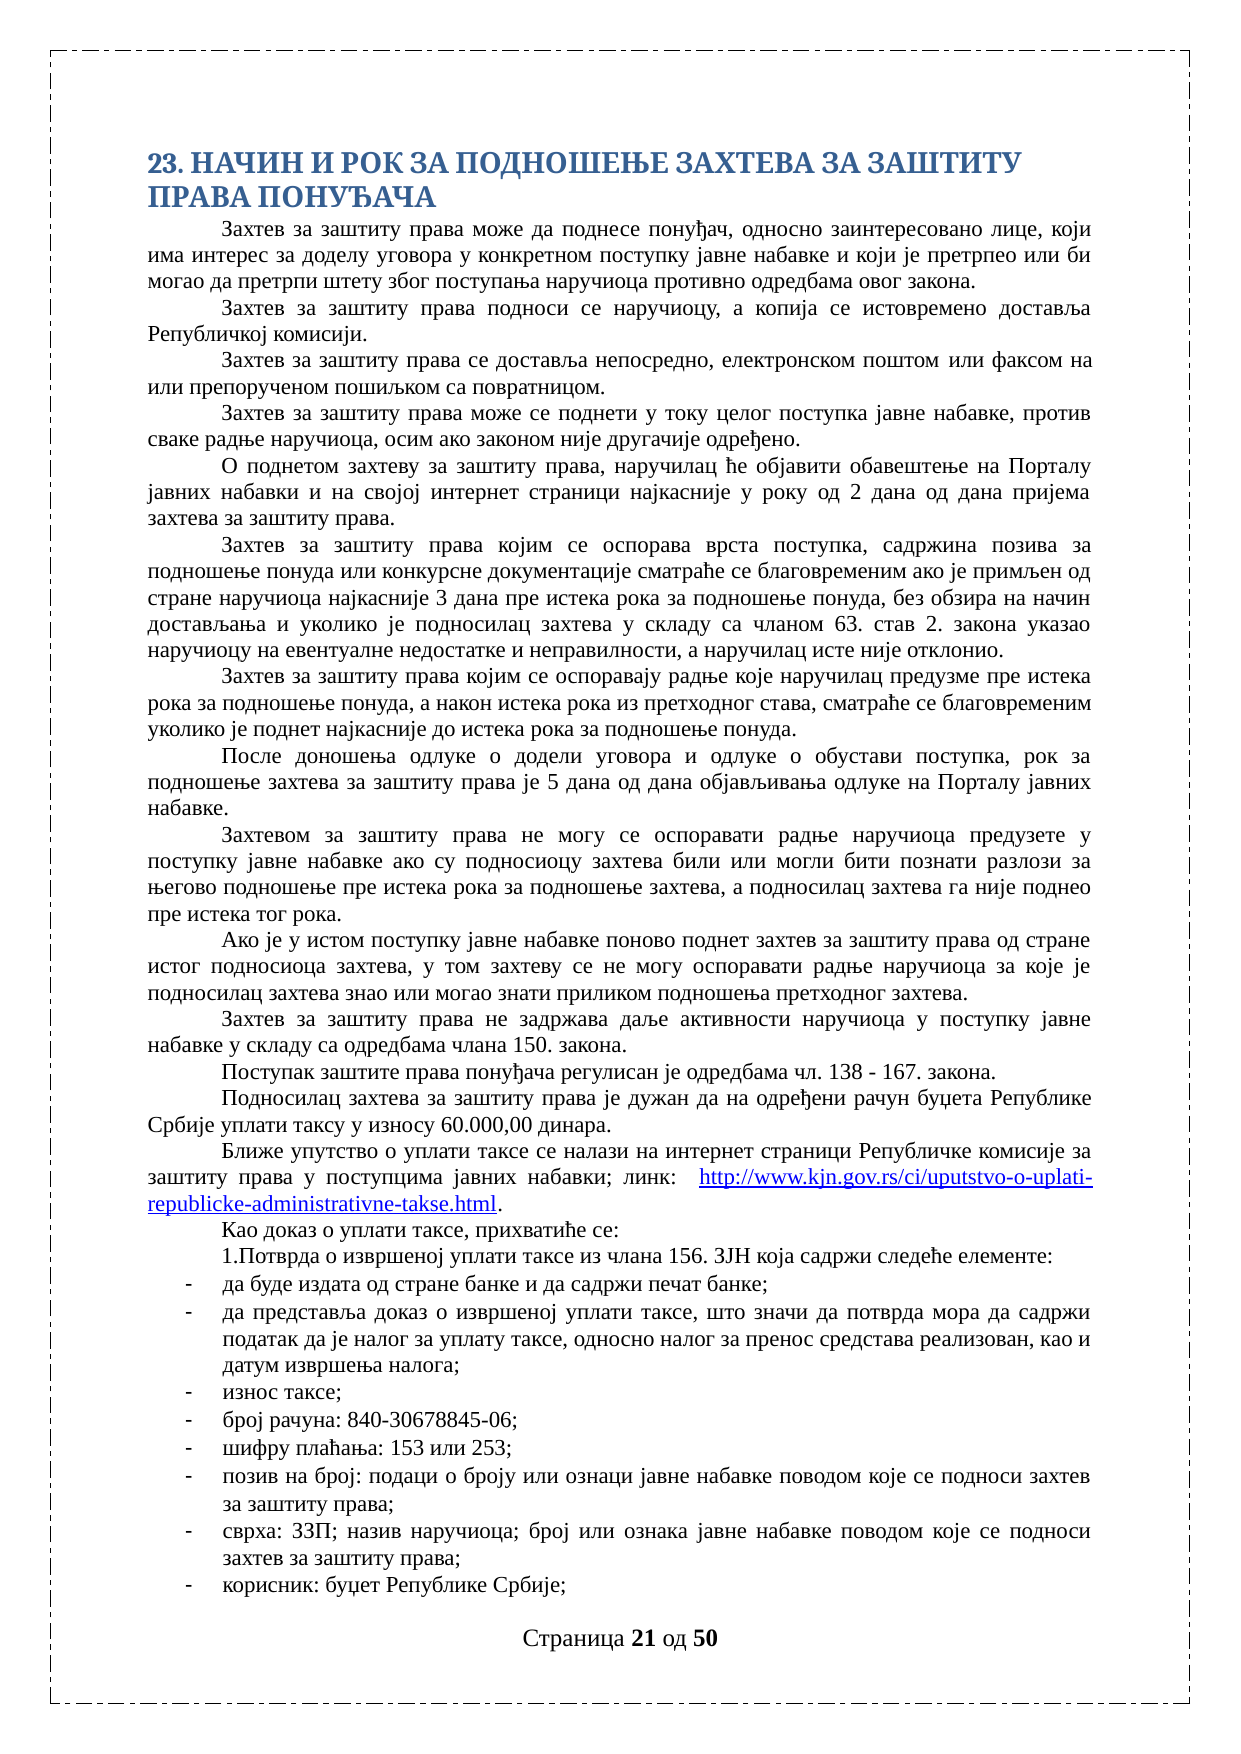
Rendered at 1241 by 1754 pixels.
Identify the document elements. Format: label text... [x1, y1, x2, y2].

text Захтев за заштиту права којим се оспорава врста поступка, садржина позива за подношење понуда или конкурсне документације сматраће се благовременим ако је примљен од стране наручиоца најкасније 3 дана пре истека рока за подношење понуда, без обзира на начин достављања и уколико је подносилац захтева у складу са чланом 63. став 2. закона указао наручиоцу на евентуалне недостатке и неправилности, а наручилац исте није отклонио. [147, 531, 1093, 663]
text Захтевом за заштиту права не могу се оспоравати радње наручиоца предузете у поступку јавне набавке ако су подносиоцу захтева били или могли бити познати разлози за његово подношење пре истека рока за подношење захтева, а подносилац захтева га није поднео пре истека тог рока. [147, 821, 1093, 926]
text Захтев за заштиту права не задржава даље активности наручиоца у поступку јавне набавке у складу са одредбама члана 150. закона. [147, 1005, 1093, 1058]
list износ таксе; [185, 1377, 1093, 1406]
text Као доказ о уплати таксе, прихватиће се: [147, 1216, 1093, 1242]
text Захтев за заштиту права се доставља непосредно, електронском поштом или факсом на или препорученом пошиљком са повратницом. [147, 346, 1093, 399]
text Захтев за заштиту права може се поднети у току целог поступка јавне набавке, против сваке радње наручиоца, осим ако законом није другачије одређено. [147, 399, 1093, 452]
list сврха: ЗЗП; назив наручиоца; број или ознака јавне набавке поводом које се подноси захтев за заштиту права; [185, 1516, 1093, 1570]
text Захтев за заштиту права подноси се наручиоцу, а копија се истовремено доставља Републичкој комисији. [147, 294, 1093, 346]
list шифру плаћања: 153 или 253; [185, 1433, 1093, 1462]
text Захтев за заштиту права којим се оспоравају радње које наручилац предузме пре истека рока за подношење понуда, а након истека рока из претходног става, сматраће се благовременим уколико је поднет најкасније до истека рока за подношење понуда. [147, 663, 1093, 742]
subtitle 23. НАЧИН И РОК ЗА ПОДНОШЕЊЕ ЗАХТЕВА ЗА ЗАШТИТУ ПРАВА ПОНУЂАЧА [147, 147, 1093, 214]
text 1.Потврда о извршеној уплати таксе из члана 156. ЗЈН која садржи следеће елементе: [147, 1242, 1093, 1269]
list број рачуна: 840-30678845-06; [185, 1406, 1093, 1433]
text Поступак заштите права понуђача регулисан је одредбама чл. 138 - 167. закона. [147, 1058, 1093, 1084]
list корисник: буџет Републике Србије; [185, 1570, 1093, 1598]
text После доношења одлуке о додели уговора и одлуке о обустави поступка, рок за подношење захтева за заштиту права је 5 дана од дана објављивања одлуке на Порталу јавних набавке. [147, 742, 1093, 821]
text Ако је у истом поступку јавне набавке поново поднет захтев за заштиту права од стране истог подносиоца захтева, у том захтеву се не могу оспоравати радње наручиоца за које је подносилац захтева знао или могао знати приликом подношења претходног захтева. [147, 926, 1093, 1005]
list да представља доказ о извршеној уплати таксе, што значи да потврда мора да садржи податак да је налог за уплату таксе, односно налог за пренос средстава реализован, као и датум извршења налога; [185, 1297, 1093, 1377]
text Ближе упутство о уплати таксе се налази на интернет страници Републичке комисије за заштиту права у поступцима јавних набавки; линк: http://www.kjn.gov.rs/ci/uputstvo-o-uplati-republicke-administrativne-takse.html. [147, 1137, 1093, 1216]
list позив на број: подаци о броју или ознаци јавне набавке поводом које се подноси захтев за заштиту права; [185, 1462, 1093, 1516]
text Подносилац захтева за заштиту права је дужан да на одређени рачун буџета Републике Србије уплати таксу у износу 60.000,00 динара. [147, 1084, 1093, 1137]
text О поднетом захтеву за заштиту права, наручилац ће објавити обавештење на Порталу јавних набавки и на својој интернет страници најкасније у року од 2 дана од дана пријема захтева за заштиту права. [147, 452, 1093, 531]
list да буде издата од стране банке и да садржи печат банке; [185, 1269, 1093, 1297]
text Захтев за заштиту права може да поднесе понуђач, односно заинтересовано лице, који има интерес за доделу уговора у конкретном поступку јавне набавке и који је претрпео или би могао да претрпи штету због поступања наручиоца противно одредбама овог закона. [147, 214, 1093, 294]
